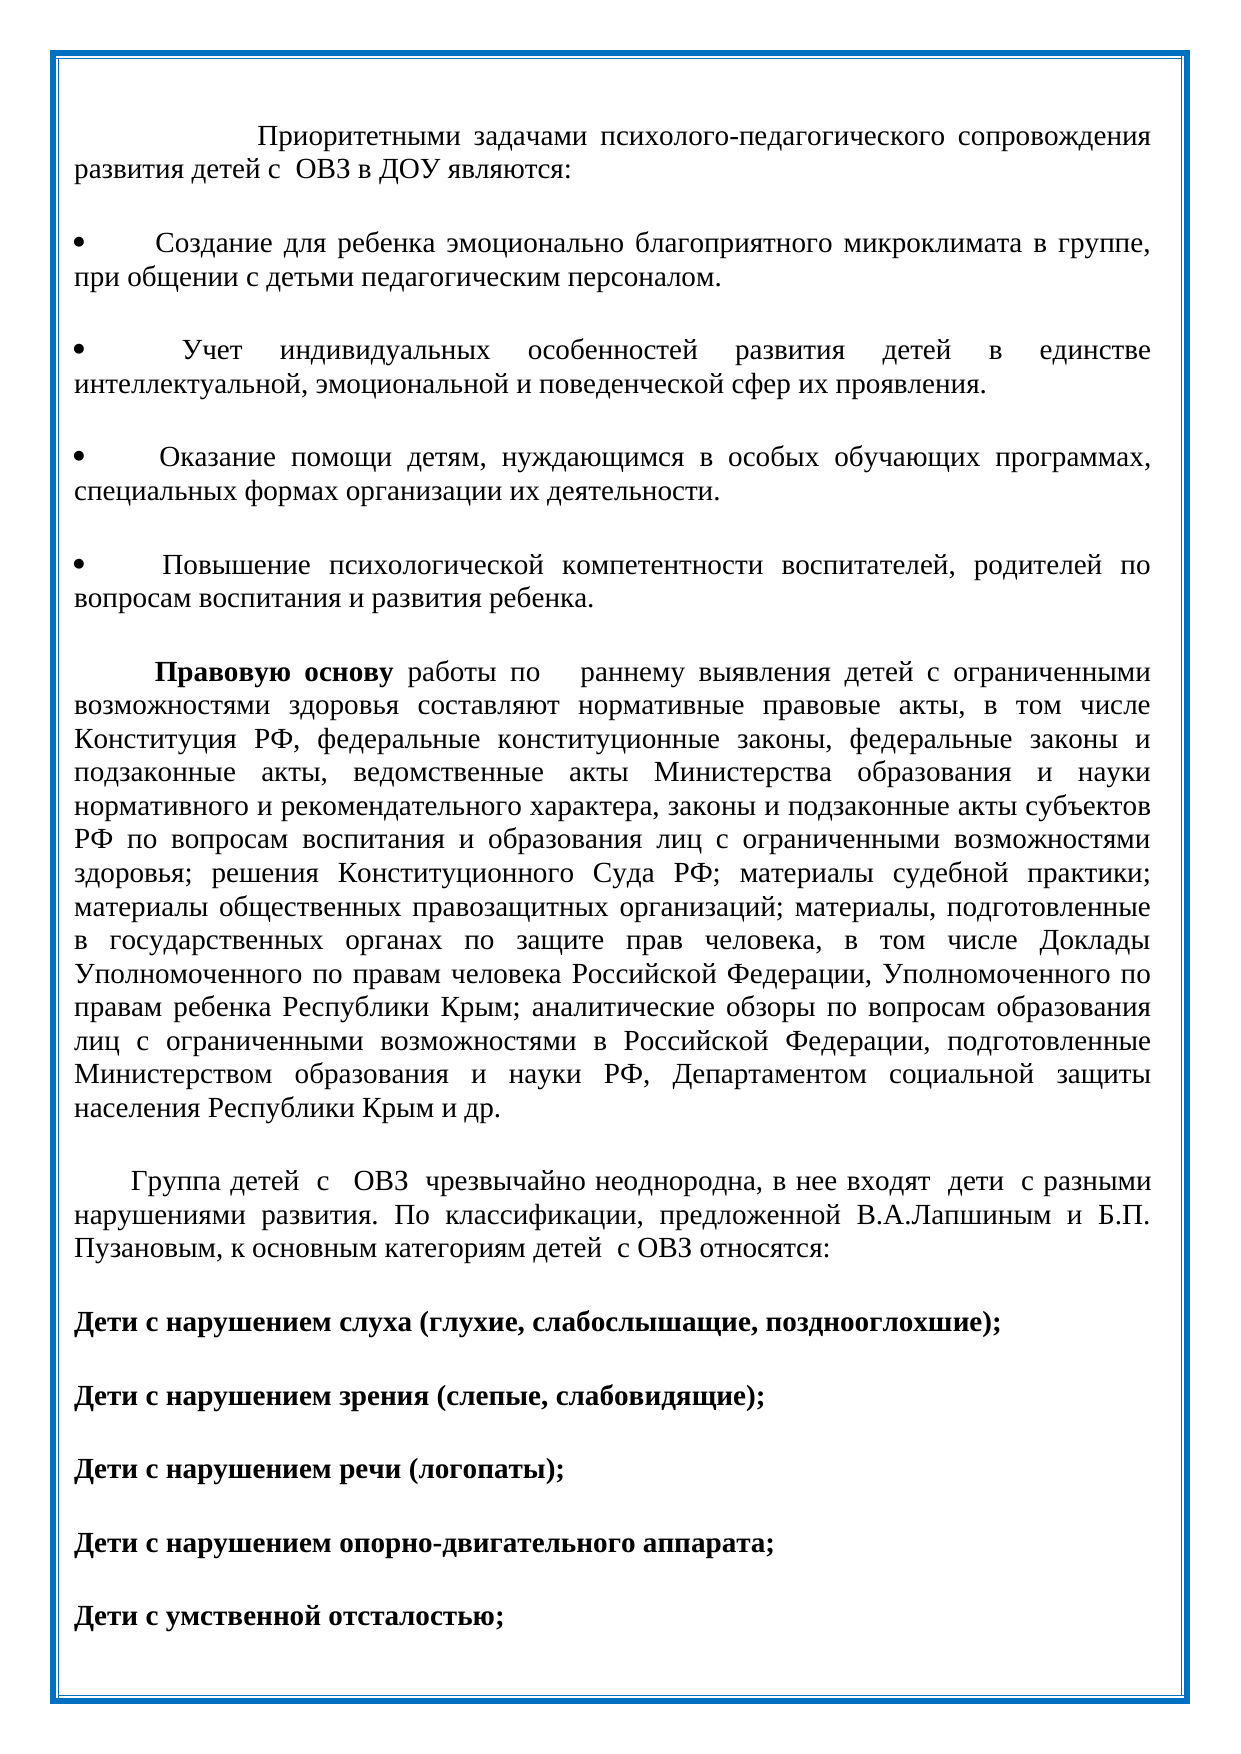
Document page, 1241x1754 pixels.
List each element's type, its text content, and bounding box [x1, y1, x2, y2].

text  Повышение психологической компетентности воспитателей, родителей по вопросам воспитания и развития ребенка. [74, 547, 1152, 614]
text Правовую основу работы по раннему выявления детей с ограниченными возможностями здоровья составляют нормативные правовые акты, в том числе Конституция РФ, федеральные конституционные законы, федеральные законы и подзаконные акты, ведомственные акты Министерства образования и науки нормативного и рекомендательного характера, законы и подзаконные акты субъектов РФ по вопросам воспитания и образования лиц с ограниченными возможностями здоровья; решения Конституционного Суда РФ; материалы судебной практики; материалы общественных правозащитных организаций; материалы, подготовленные в государственных органах по защите прав человека, в том числе Доклады Уполномоченного по правам человека Российской Федерации, Уполномоченного по правам ребенка Республики Крым; аналитические обзоры по вопросам образования лиц с ограниченными возможностями в Российской Федерации, подготовленные Министерством образования и науки РФ, Департаментом социальной защиты населения Республики Крым и др. [74, 654, 1152, 1123]
text  Учет индивидуальных особенностей развития детей в единстве интеллектуальной, эмоциональной и поведенческой сфер их проявления. [74, 332, 1152, 399]
text Дети с нарушением опорно-двигательного аппарата; [74, 1525, 1152, 1558]
text Дети с нарушением речи (логопаты); [74, 1451, 1152, 1485]
text  Оказание помощи детям, нуждающимся в особых обучающих программах, специальных формах организации их деятельности. [74, 439, 1152, 507]
text Дети с нарушением слуха (глухие, слабослышащие, позднооглохшие); [74, 1304, 1152, 1338]
text Дети с нарушением зрения (слепые, слабовидящие); [74, 1378, 1152, 1411]
text  Создание для ребенка эмоционально благоприятного микроклимата в группе, при общении с детьми педагогическим персоналом. [74, 225, 1152, 292]
text Дети с умственной отсталостью; [74, 1598, 1152, 1632]
text Приоритетными задачами психолого-педагогического сопровождения развития детей с ОВЗ в ДОУ являются: [74, 118, 1152, 185]
text Группа детей с ОВЗ чрезвычайно неоднородна, в нее входят дети с разными нарушениями развития. По классификации, предложенной В.А.Лапшиным и Б.П. Пузановым, к основным категориям детей с ОВЗ относятся: [74, 1163, 1152, 1264]
